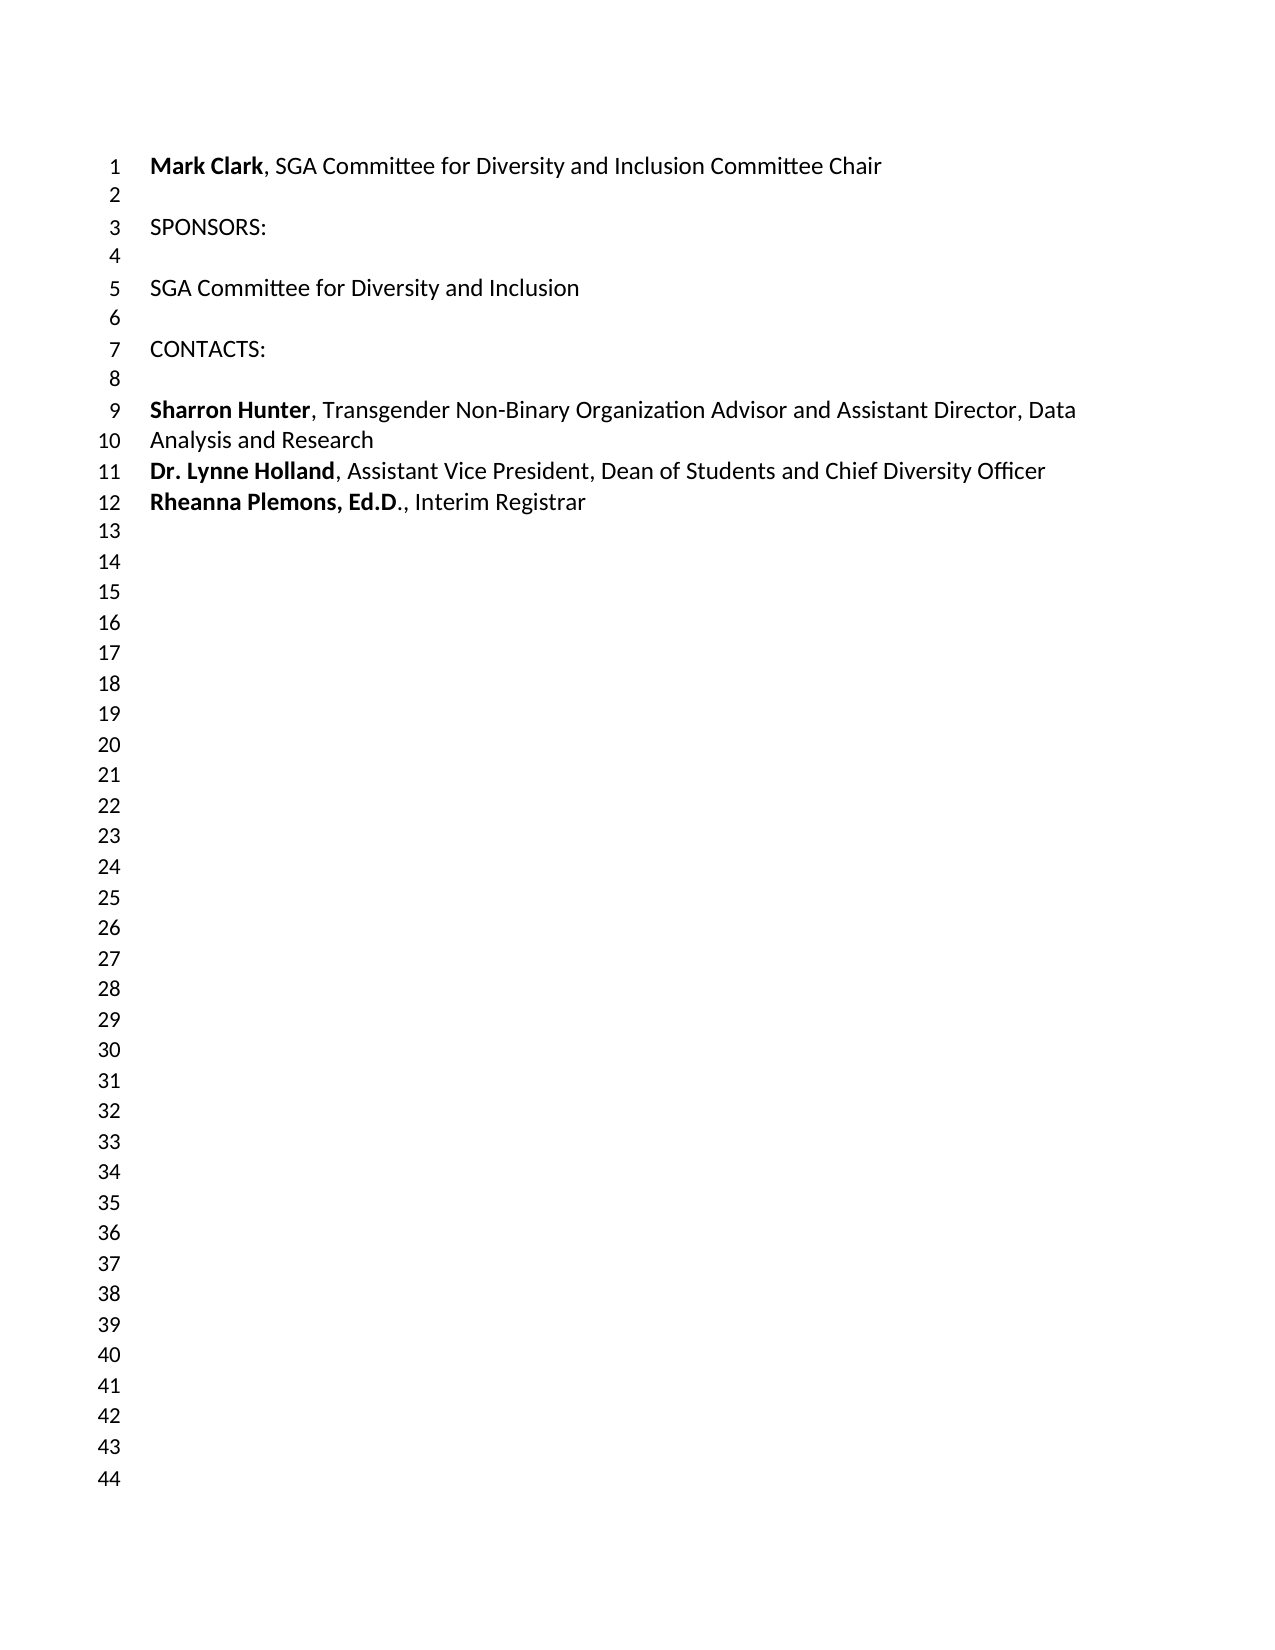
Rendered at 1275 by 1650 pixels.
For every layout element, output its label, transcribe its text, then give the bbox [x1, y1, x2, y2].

text SPONSORS: [150, 211, 1125, 242]
text Dr. Lynne Holland, Assistant Vice President, Dean of Students and Chief Diversity Officer [150, 455, 1125, 486]
text Analysis and Research [150, 425, 1125, 455]
text Mark Clark, SGA Committee for Diversity and Inclusion Committee Chair [150, 150, 1125, 181]
text Sharron Hunter, Transgender Non-Binary Organization Advisor and Assistant Director, Data [150, 394, 1125, 425]
text SGA Committee for Diversity and Inclusion [150, 272, 1125, 303]
text Rheanna Plemons, Ed.D., Interim Registrar [150, 486, 1125, 516]
text CONTACTS: [150, 333, 1125, 364]
